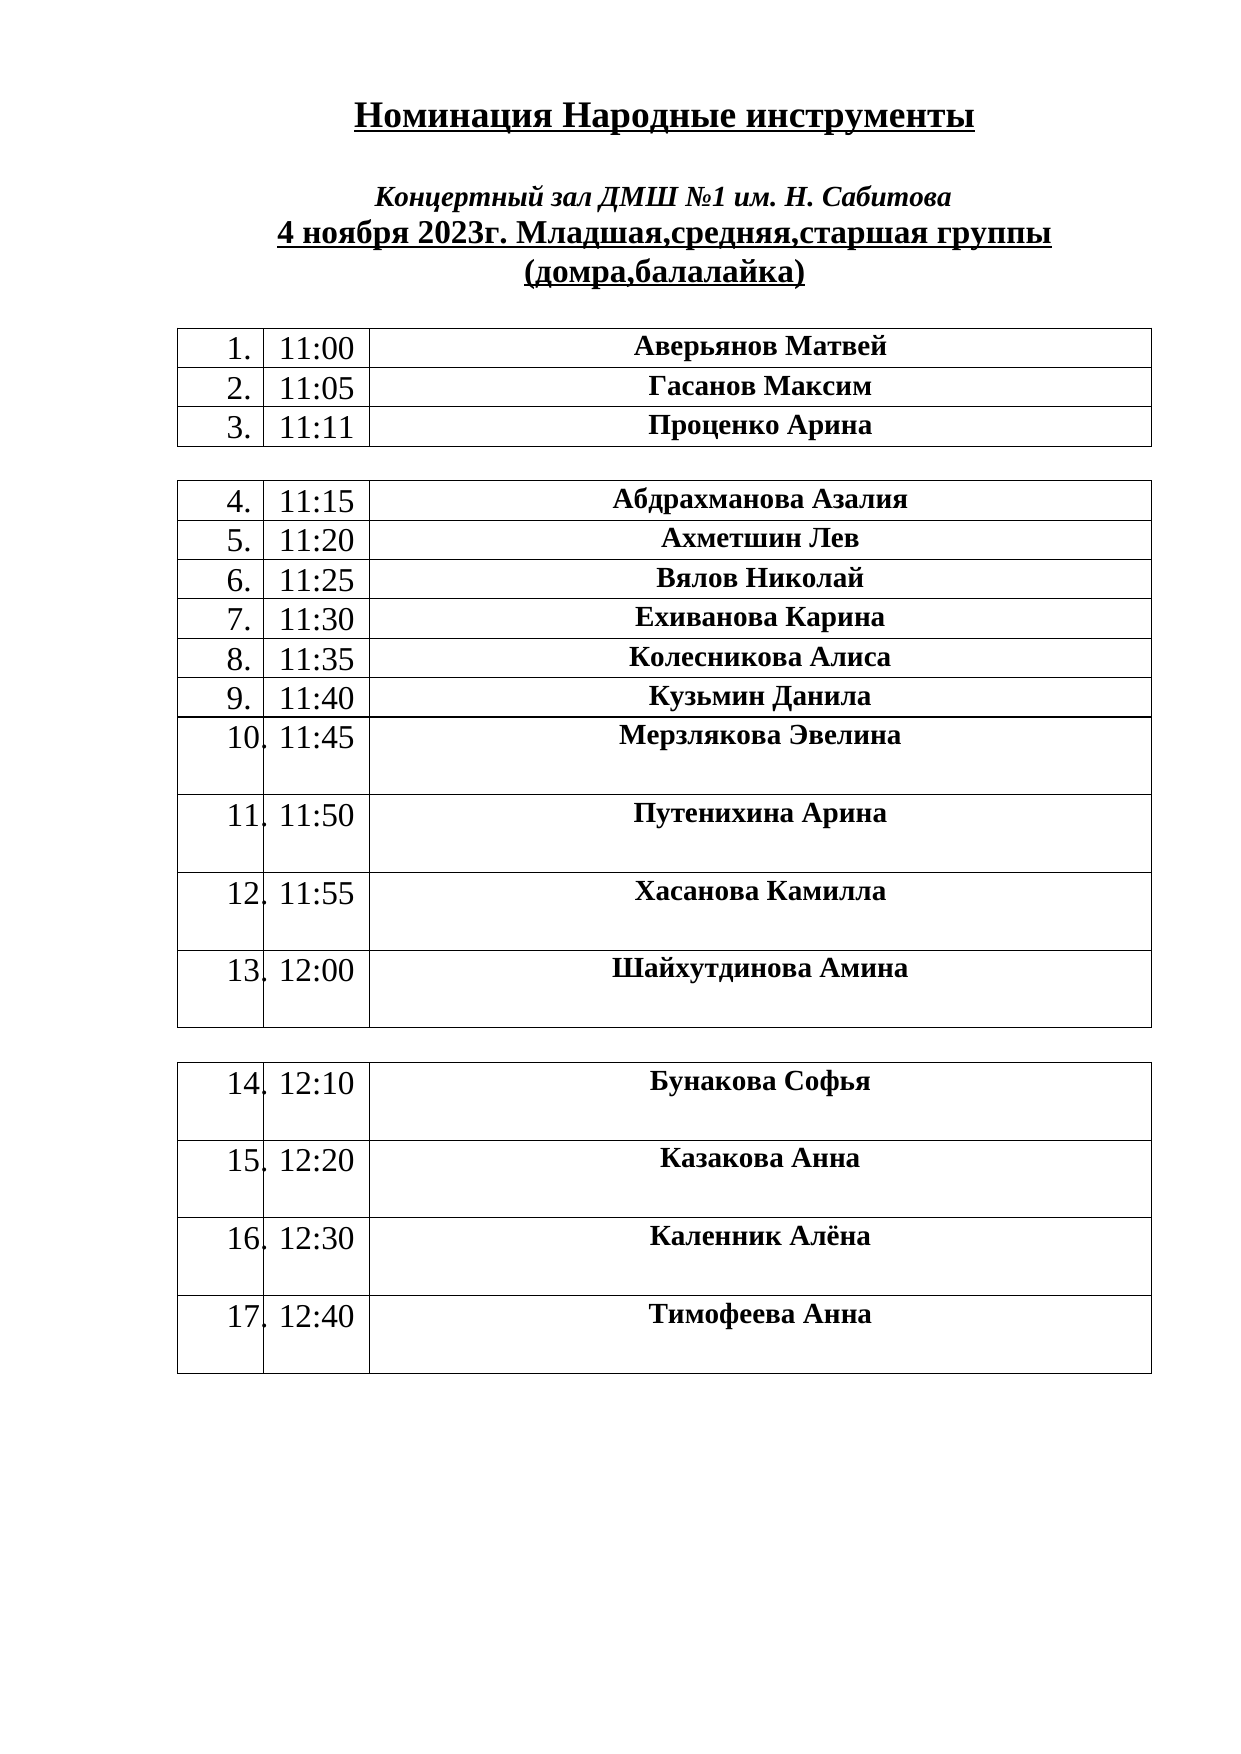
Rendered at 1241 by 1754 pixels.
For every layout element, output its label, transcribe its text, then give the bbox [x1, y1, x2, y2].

table_cell 11:20 [264, 521, 369, 559]
table_cell [178, 951, 263, 1027]
table_cell Гасанов Максим [370, 368, 1151, 406]
table_cell [178, 1141, 263, 1217]
text (домра,балалайка) [177, 251, 1152, 289]
table_cell 12:40 [264, 1296, 369, 1373]
table_cell Казакова Анна [370, 1141, 1151, 1217]
table_cell [178, 1296, 263, 1373]
text 4 ноября 2023г. Младшая,средняя,старшая группы [177, 212, 1152, 251]
table_cell Путенихина Арина [370, 795, 1151, 872]
table_cell 12:30 [264, 1218, 369, 1295]
table_cell Тимофеева Анна [370, 1296, 1151, 1373]
table_cell [178, 678, 263, 716]
table_header [178, 329, 263, 367]
table_header [178, 1063, 263, 1139]
table_cell 11:05 [264, 368, 369, 406]
table_cell 11:11 [264, 407, 369, 446]
table_cell Ахметшин Лев [370, 521, 1151, 559]
table_cell Проценко Арина [370, 407, 1151, 446]
text Номинация Народные инструменты [177, 93, 1152, 136]
table_cell Ехиванова Карина [370, 599, 1151, 638]
table_cell [178, 718, 263, 794]
table_cell [178, 873, 263, 949]
table_cell [178, 407, 263, 446]
table_cell [178, 1218, 263, 1295]
table_cell Вялов Николай [370, 560, 1151, 598]
table_cell 12:00 [264, 951, 369, 1027]
table_cell [178, 560, 263, 598]
table_header 12:10 [264, 1063, 369, 1139]
table_header Бунакова Софья [370, 1063, 1151, 1139]
table_cell Шайхутдинова Амина [370, 951, 1151, 1027]
table_cell Мерзлякова Эвелина [370, 718, 1151, 794]
table_cell 11:35 [264, 639, 369, 677]
table_header [178, 481, 263, 519]
table_header Абдрахманова Азалия [370, 481, 1151, 519]
table_header Аверьянов Матвей [370, 329, 1151, 367]
table_cell Каленник Алёна [370, 1218, 1151, 1295]
table_cell Хасанова Камилла [370, 873, 1151, 949]
table_cell 11:40 [264, 678, 369, 716]
table_cell [178, 368, 263, 406]
table_cell [178, 599, 263, 638]
table_header 11:00 [264, 329, 369, 367]
table_cell 12:20 [264, 1141, 369, 1217]
table_cell 11:30 [264, 599, 369, 638]
table_cell [178, 795, 263, 872]
table_cell 11:45 [264, 718, 369, 794]
table_cell 11:55 [264, 873, 369, 949]
text Концертный зал ДМШ №1 им. Н. Сабитова [177, 179, 1152, 212]
table_cell [178, 639, 263, 677]
table_cell 11:50 [264, 795, 369, 872]
table_cell Колесникова Алиса [370, 639, 1151, 677]
table_cell Кузьмин Данила [370, 678, 1151, 716]
table_header 11:15 [264, 481, 369, 519]
table_cell [178, 521, 263, 559]
table_cell 11:25 [264, 560, 369, 598]
